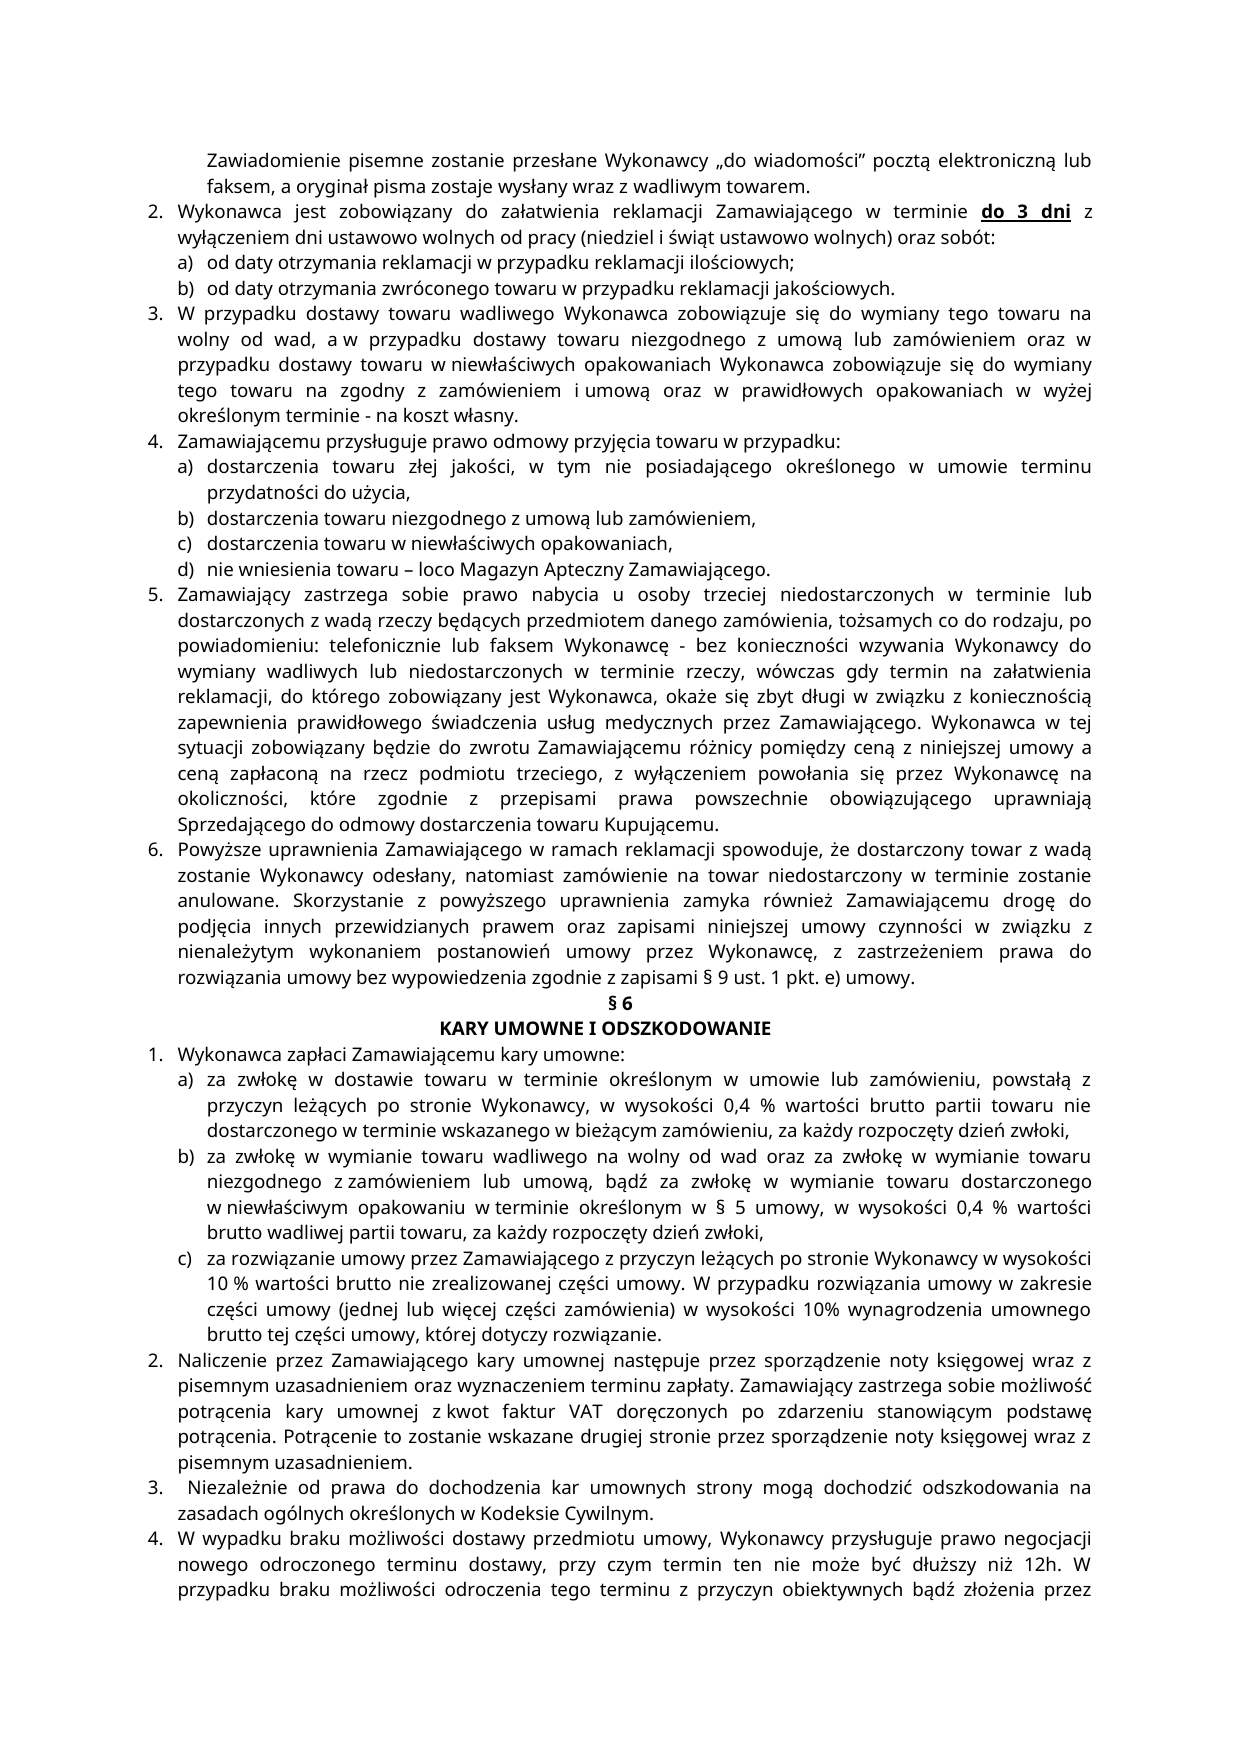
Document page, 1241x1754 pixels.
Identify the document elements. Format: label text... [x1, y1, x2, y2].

list dostarczenia towaru w niewłaściwych opakowaniach, [177, 530, 1093, 556]
list nie wniesienia towaru – loco Magazyn Apteczny Zamawiającego. [177, 556, 1093, 581]
text § 6 [148, 990, 1093, 1015]
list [177, 148, 1093, 199]
list dostarczenia towaru niezgodnego z umową lub zamówieniem, [177, 505, 1093, 530]
list od daty otrzymania zwróconego towaru w przypadku reklamacji jakościowych. [177, 275, 1093, 301]
list Niezależnie od prawa do dochodzenia kar umownych strony mogą dochodzić odszkodowania na zasadach ogólnych określonych w Kodeksie Cywilnym. [148, 1475, 1093, 1526]
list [148, 1526, 1093, 1602]
list od daty otrzymania reklamacji w przypadku reklamacji ilościowych; [177, 250, 1093, 275]
list Wykonawca jest zobowiązany do załatwienia reklamacji Zamawiającego w terminie do 3 dni z wyłączeniem dni ustawowo wolnych od pracy (niedziel i świąt ustawowo wolnych) oraz sobót: [148, 199, 1093, 250]
list za zwłokę w dostawie towaru w terminie określonym w umowie lub zamówieniu, powstałą z przyczyn leżących po stronie Wykonawcy, w wysokości 0,4 % wartości brutto partii towaru nie dostarczonego w terminie wskazanego w bieżącym zamówieniu, za każdy rozpoczęty dzień zwłoki, [177, 1066, 1093, 1143]
list za zwłokę w wymianie towaru wadliwego na wolny od wad oraz za zwłokę w wymianie towaru niezgodnego z zamówieniem lub umową, bądź za zwłokę w wymianie towaru dostarczonego w niewłaściwym opakowaniu w terminie określonym w § 5 umowy, w wysokości 0,4 % wartości brutto wadliwej partii towaru, za każdy rozpoczęty dzień zwłoki, [177, 1143, 1093, 1245]
text Kary umowne i odszkodowanie [118, 1015, 1093, 1041]
list W przypadku dostawy towaru wadliwego Wykonawca zobowiązuje się do wymiany tego towaru na wolny od wad, a w przypadku dostawy towaru niezgodnego z umową lub zamówieniem oraz w przypadku dostawy towaru w niewłaściwych opakowaniach Wykonawca zobowiązuje się do wymiany tego towaru na zgodny z zamówieniem i umową oraz w prawidłowych opakowaniach w wyżej określonym terminie - na koszt własny. [148, 301, 1093, 428]
list Zamawiającemu przysługuje prawo odmowy przyjęcia towaru w przypadku: [148, 428, 1093, 454]
list za rozwiązanie umowy przez Zamawiającego z przyczyn leżących po stronie Wykonawcy w wysokości 10 % wartości brutto nie zrealizowanej części umowy. W przypadku rozwiązania umowy w zakresie części umowy (jednej lub więcej części zamówienia) w wysokości 10% wynagrodzenia umownego brutto tej części umowy, której dotyczy rozwiązanie. [177, 1245, 1093, 1347]
list dostarczenia towaru złej jakości, w tym nie posiadającego określonego w umowie terminu przydatności do użycia, [177, 454, 1093, 505]
list Powyższe uprawnienia Zamawiającego w ramach reklamacji spowoduje, że dostarczony towar z wadą zostanie Wykonawcy odesłany, natomiast zamówienie na towar niedostarczony w terminie zostanie anulowane. Skorzystanie z powyższego uprawnienia zamyka również Zamawiającemu drogę do podjęcia innych przewidzianych prawem oraz zapisami niniejszej umowy czynności w związku z nienależytym wykonaniem postanowień umowy przez Wykonawcę, z zastrzeżeniem prawa do rozwiązania umowy bez wypowiedzenia zgodnie z zapisami § 9 ust. 1 pkt. e) umowy. [148, 837, 1093, 990]
list Naliczenie przez Zamawiającego kary umownej następuje przez sporządzenie noty księgowej wraz z pisemnym uzasadnieniem oraz wyznaczeniem terminu zapłaty. Zamawiający zastrzega sobie możliwość potrącenia kary umownej z kwot faktur VAT doręczonych po zdarzeniu stanowiącym podstawę potrącenia. Potrącenie to zostanie wskazane drugiej stronie przez sporządzenie noty księgowej wraz z pisemnym uzasadnieniem. [148, 1347, 1093, 1475]
list Zamawiający zastrzega sobie prawo nabycia u osoby trzeciej niedostarczonych w terminie lub dostarczonych z wadą rzeczy będących przedmiotem danego zamówienia, tożsamych co do rodzaju, po powiadomieniu: telefonicznie lub faksem Wykonawcę - bez konieczności wzywania Wykonawcy do wymiany wadliwych lub niedostarczonych w terminie rzeczy, wówczas gdy termin na załatwienia reklamacji, do którego zobowiązany jest Wykonawca, okaże się zbyt długi w związku z koniecznością zapewnienia prawidłowego świadczenia usług medycznych przez Zamawiającego. Wykonawca w tej sytuacji zobowiązany będzie do zwrotu Zamawiającemu różnicy pomiędzy ceną z niniejszej umowy a ceną zapłaconą na rzecz podmiotu trzeciego, z wyłączeniem powołania się przez Wykonawcę na okoliczności, które zgodnie z przepisami prawa powszechnie obowiązującego uprawniają Sprzedającego do odmowy dostarczenia towaru Kupującemu. [148, 581, 1093, 837]
list Wykonawca zapłaci Zamawiającemu kary umowne: [148, 1041, 1093, 1066]
